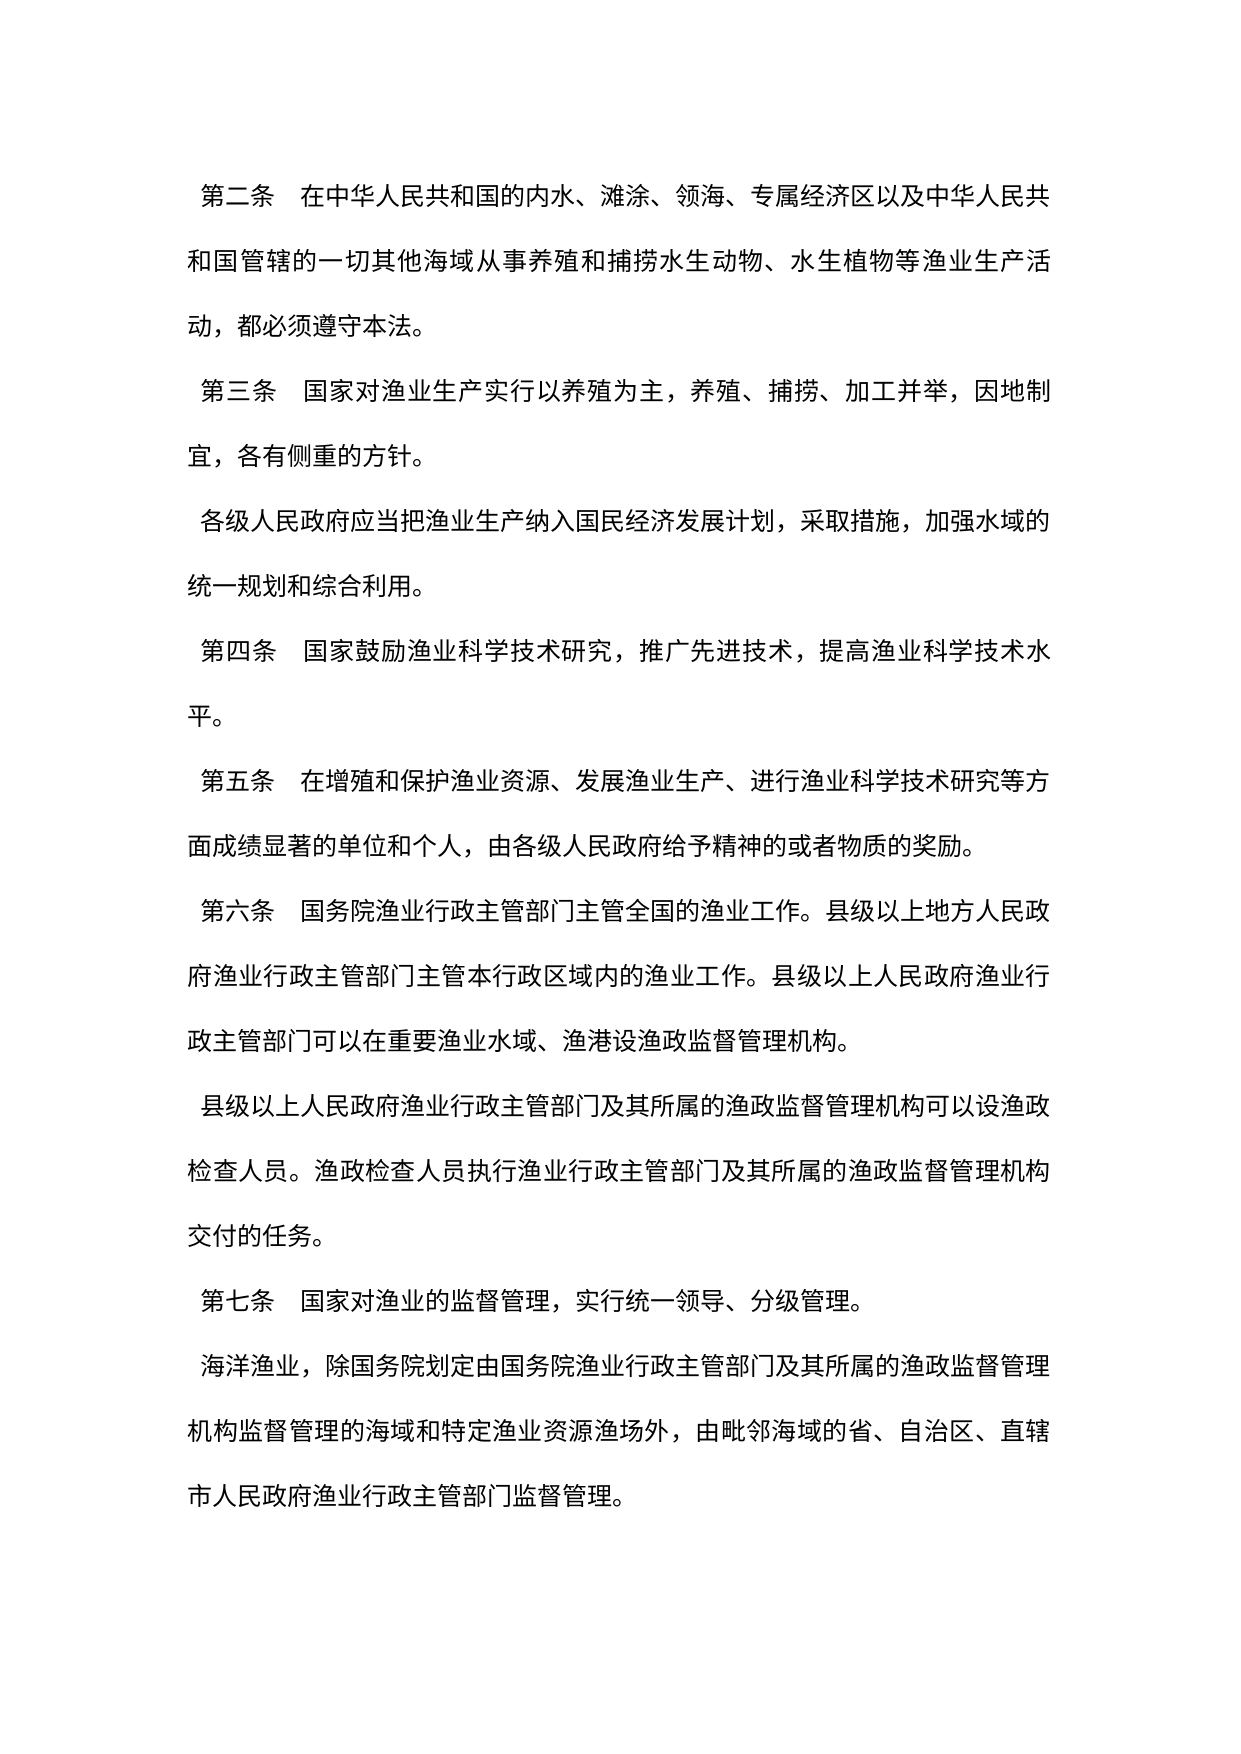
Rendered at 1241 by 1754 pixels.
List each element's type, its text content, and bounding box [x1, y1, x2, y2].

text 县级以上人民政府渔业行政主管部门及其所属的渔政监督管理机构可以设渔政检查人员。渔政检查人员执行渔业行政主管部门及其所属的渔政监督管理机构交付的任务。 [187, 1072, 1053, 1267]
text 第六条 国务院渔业行政主管部门主管全国的渔业工作。县级以上地方人民政府渔业行政主管部门主管本行政区域内的渔业工作。县级以上人民政府渔业行政主管部门可以在重要渔业水域、渔港设渔政监督管理机构。 [187, 877, 1053, 1072]
text 第四条 国家鼓励渔业科学技术研究，推广先进技术，提高渔业科学技术水平。 [187, 617, 1053, 747]
text 各级人民政府应当把渔业生产纳入国民经济发展计划，采取措施，加强水域的统一规划和综合利用。 [187, 487, 1053, 617]
text 第二条 在中华人民共和国的内水、滩涂、领海、专属经济区以及中华人民共和国管辖的一切其他海域从事养殖和捕捞水生动物、水生植物等渔业生产活动，都必须遵守本法。 [187, 162, 1053, 357]
text 第三条 国家对渔业生产实行以养殖为主，养殖、捕捞、加工并举，因地制宜，各有侧重的方针。 [187, 357, 1053, 487]
text 第五条 在增殖和保护渔业资源、发展渔业生产、进行渔业科学技术研究等方面成绩显著的单位和个人，由各级人民政府给予精神的或者物质的奖励。 [187, 747, 1053, 877]
text 第七条 国家对渔业的监督管理，实行统一领导、分级管理。 [187, 1267, 1053, 1332]
text 海洋渔业，除国务院划定由国务院渔业行政主管部门及其所属的渔政监督管理机构监督管理的海域和特定渔业资源渔场外，由毗邻海域的省、自治区、直辖市人民政府渔业行政主管部门监督管理。 [187, 1332, 1053, 1527]
